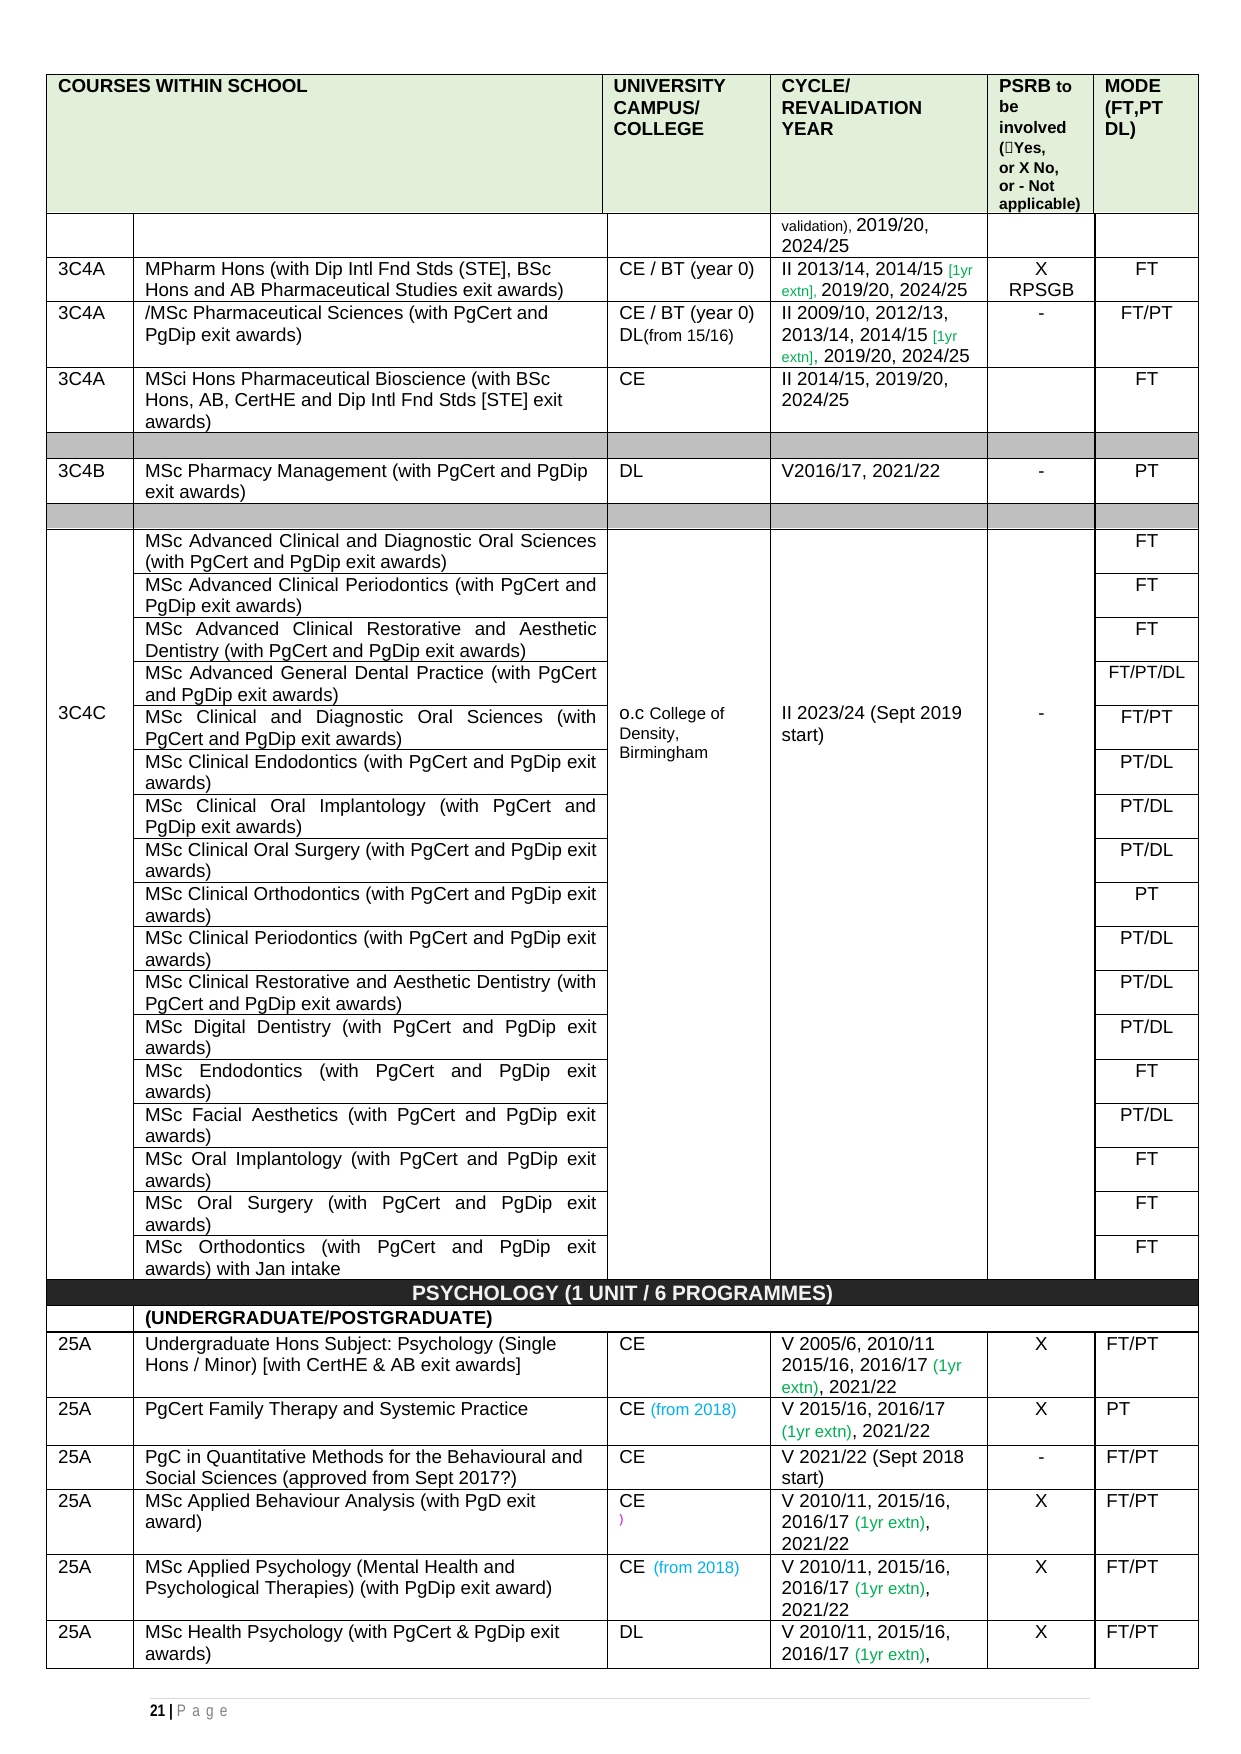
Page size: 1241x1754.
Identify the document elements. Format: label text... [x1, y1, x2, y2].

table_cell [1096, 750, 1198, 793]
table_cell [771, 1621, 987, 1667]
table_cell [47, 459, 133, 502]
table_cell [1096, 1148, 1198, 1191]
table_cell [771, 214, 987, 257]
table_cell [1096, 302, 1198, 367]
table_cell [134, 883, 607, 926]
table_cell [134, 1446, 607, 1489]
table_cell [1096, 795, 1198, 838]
table_header COURSES WITHIN SCHOOL [47, 75, 602, 212]
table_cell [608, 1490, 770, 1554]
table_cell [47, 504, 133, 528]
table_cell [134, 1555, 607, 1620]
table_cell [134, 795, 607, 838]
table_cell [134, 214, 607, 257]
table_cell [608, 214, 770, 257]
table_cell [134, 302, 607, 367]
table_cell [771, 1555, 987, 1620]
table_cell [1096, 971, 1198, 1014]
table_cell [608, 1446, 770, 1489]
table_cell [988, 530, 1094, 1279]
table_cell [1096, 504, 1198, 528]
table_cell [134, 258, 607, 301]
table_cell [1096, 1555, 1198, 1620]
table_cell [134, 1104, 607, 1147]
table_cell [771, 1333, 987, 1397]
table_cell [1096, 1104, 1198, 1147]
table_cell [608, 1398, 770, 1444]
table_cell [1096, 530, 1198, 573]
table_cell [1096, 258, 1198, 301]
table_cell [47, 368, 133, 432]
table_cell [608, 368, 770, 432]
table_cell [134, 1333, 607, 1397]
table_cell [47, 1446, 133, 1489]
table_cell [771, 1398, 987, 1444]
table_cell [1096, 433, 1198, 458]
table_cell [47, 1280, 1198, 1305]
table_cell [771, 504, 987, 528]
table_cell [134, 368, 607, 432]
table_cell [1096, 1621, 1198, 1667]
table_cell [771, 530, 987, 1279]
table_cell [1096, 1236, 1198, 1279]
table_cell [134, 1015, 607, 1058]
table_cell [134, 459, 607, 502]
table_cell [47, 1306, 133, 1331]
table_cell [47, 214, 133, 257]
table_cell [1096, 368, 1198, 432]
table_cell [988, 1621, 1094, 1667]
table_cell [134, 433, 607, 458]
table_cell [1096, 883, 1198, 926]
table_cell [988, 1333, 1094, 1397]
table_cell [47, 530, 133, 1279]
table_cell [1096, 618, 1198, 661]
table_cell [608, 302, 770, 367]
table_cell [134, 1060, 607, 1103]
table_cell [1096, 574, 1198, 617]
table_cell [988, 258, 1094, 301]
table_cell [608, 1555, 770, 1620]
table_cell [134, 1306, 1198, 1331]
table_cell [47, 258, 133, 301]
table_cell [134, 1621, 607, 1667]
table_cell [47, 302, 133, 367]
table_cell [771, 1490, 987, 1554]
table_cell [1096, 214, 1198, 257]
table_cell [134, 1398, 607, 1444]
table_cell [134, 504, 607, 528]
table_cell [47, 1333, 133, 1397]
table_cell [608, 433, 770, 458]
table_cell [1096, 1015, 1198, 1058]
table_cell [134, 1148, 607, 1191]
table_header PSRB to be involved (Yes, or X No, or - Not applicable) [988, 75, 1093, 212]
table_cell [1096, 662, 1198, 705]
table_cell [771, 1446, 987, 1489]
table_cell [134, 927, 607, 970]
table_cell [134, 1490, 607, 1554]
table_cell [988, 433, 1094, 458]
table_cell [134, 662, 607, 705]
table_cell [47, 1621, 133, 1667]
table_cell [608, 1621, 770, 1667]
table_header UNIVERSITY CAMPUS/ COLLEGE [603, 75, 770, 212]
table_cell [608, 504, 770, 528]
table_header MODE (FT,PT DL) [1094, 75, 1198, 212]
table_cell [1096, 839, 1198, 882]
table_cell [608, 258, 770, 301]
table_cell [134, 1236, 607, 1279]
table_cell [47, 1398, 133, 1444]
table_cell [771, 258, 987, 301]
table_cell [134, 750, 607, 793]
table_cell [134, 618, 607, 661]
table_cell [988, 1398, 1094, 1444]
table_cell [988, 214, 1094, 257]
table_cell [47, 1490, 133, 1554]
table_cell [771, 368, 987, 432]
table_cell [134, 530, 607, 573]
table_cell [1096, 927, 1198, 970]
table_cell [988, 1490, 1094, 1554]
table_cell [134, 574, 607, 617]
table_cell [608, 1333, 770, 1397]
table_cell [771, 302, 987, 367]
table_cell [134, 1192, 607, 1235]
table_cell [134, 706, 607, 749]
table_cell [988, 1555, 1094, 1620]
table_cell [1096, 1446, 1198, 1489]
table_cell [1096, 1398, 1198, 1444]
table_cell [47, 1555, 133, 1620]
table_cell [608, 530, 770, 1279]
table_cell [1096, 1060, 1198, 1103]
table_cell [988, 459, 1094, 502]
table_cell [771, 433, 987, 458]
table_header CYCLE/ REVALIDATION YEAR [771, 75, 987, 212]
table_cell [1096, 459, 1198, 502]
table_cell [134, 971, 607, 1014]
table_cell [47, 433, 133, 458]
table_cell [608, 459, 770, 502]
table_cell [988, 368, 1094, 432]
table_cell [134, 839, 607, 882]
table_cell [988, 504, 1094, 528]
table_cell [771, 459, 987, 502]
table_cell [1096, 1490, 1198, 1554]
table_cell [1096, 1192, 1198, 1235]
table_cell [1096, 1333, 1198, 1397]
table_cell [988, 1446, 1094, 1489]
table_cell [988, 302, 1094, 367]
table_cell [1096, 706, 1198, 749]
